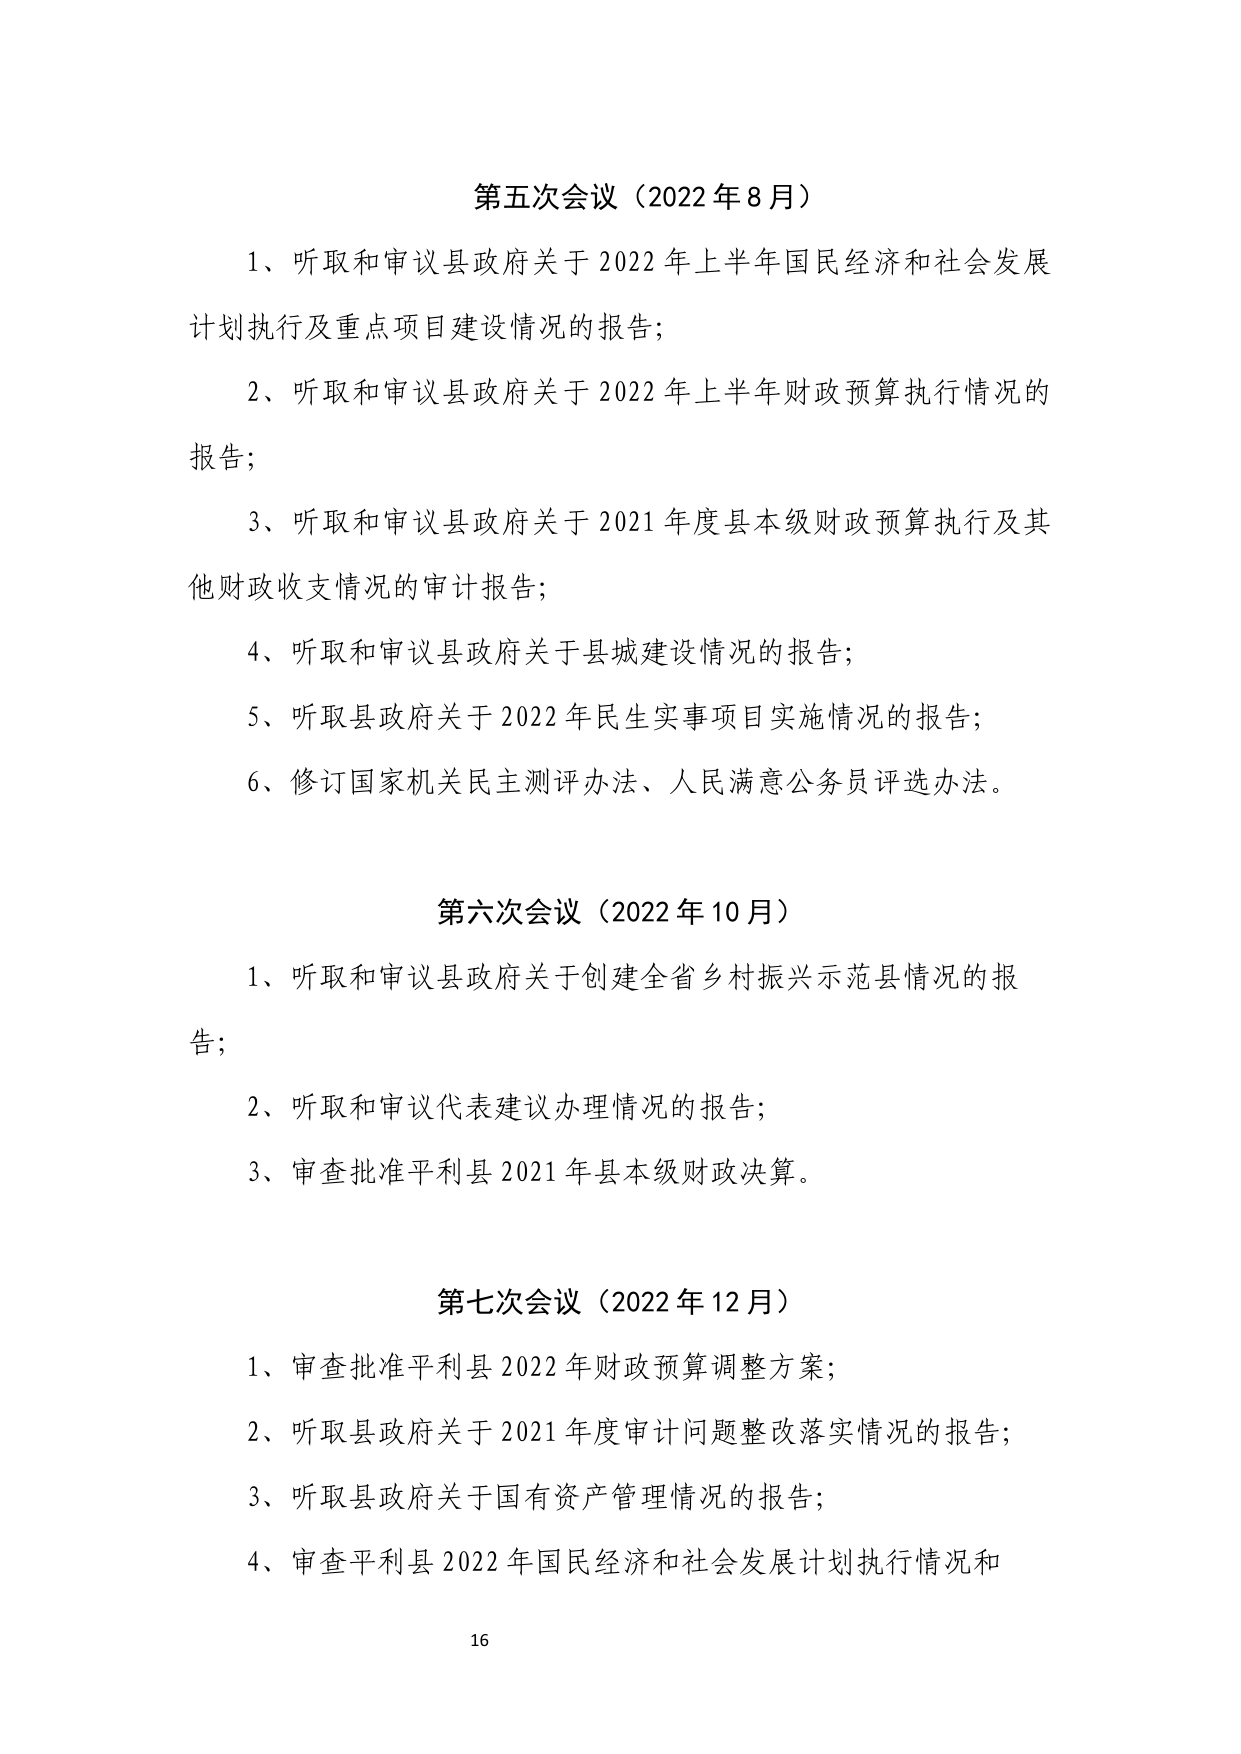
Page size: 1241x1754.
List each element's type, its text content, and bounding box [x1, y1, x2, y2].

text 第七次会议（2022年12月） [187, 1267, 1053, 1332]
text 6、修订国家机关民主测评办法、人民满意公务员评选办法。 [187, 747, 1053, 812]
text 1、听取和审议县政府关于创建全省乡村振兴示范县情况的报告； [187, 942, 1053, 1072]
text 1、审查批准平利县2022年财政预算调整方案； [187, 1332, 1053, 1397]
text 3、听取县政府关于国有资产管理情况的报告； [187, 1462, 1053, 1527]
text 5、听取县政府关于2022年民生实事项目实施情况的报告； [187, 682, 1053, 747]
text 1、听取和审议县政府关于2022年上半年国民经济和社会发展计划执行及重点项目建设情况的报告； [187, 227, 1053, 357]
text 2、听取和审议县政府关于2022年上半年财政预算执行情况的报告； [187, 357, 1053, 487]
text 2、听取和审议代表建议办理情况的报告； [187, 1072, 1053, 1137]
text 第五次会议（2022年8月） [187, 162, 1053, 227]
text 3、听取和审议县政府关于2021年度县本级财政预算执行及其他财政收支情况的审计报告； [187, 487, 1053, 617]
text 3、审查批准平利县2021年县本级财政决算。 [187, 1137, 1053, 1202]
text 2、听取县政府关于2021年度审计问题整改落实情况的报告； [187, 1397, 1053, 1462]
text 4、听取和审议县政府关于县城建设情况的报告； [187, 617, 1053, 682]
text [187, 1527, 1053, 1592]
text 第六次会议（2022年10月） [187, 877, 1053, 942]
